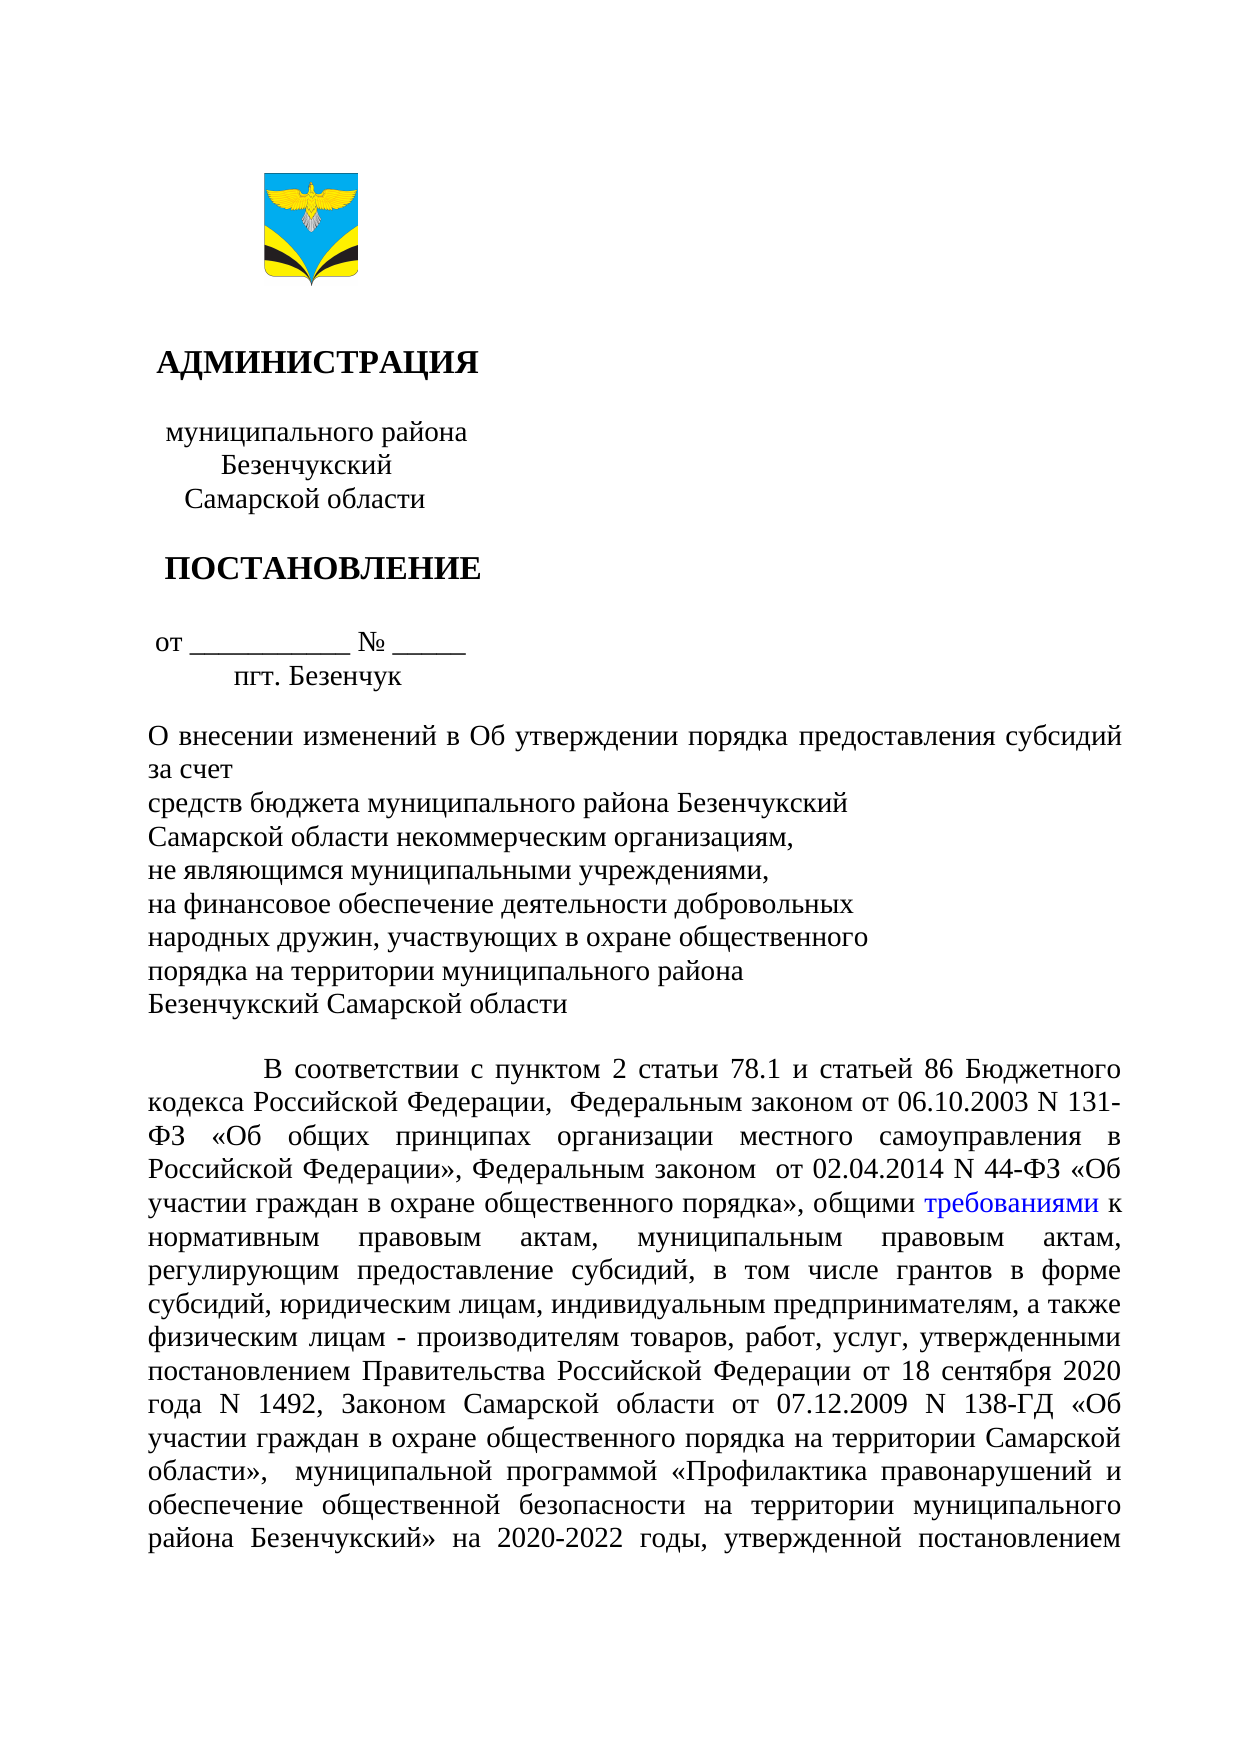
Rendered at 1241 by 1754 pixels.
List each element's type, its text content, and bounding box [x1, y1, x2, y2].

text муниципального района [129, 414, 1122, 447]
text ПОСТАНОВЛЕНИЕ [148, 548, 1122, 586]
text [148, 1051, 1122, 1554]
text Безенчукский Самарской области [148, 986, 1122, 1020]
text пгт. Безенчук [148, 658, 1122, 692]
text средств бюджета муниципального района Безенчукский [148, 785, 1122, 819]
text народных дружин, участвующих в охране общественного [148, 919, 1122, 953]
text О внесении изменений в Об утверждении порядка предоставления субсидий за счет [148, 718, 1122, 785]
text АДМИНИСТРАЦИЯ [148, 342, 1122, 380]
text Самарской области [148, 481, 1122, 514]
text от ___________ № _____ [148, 624, 1122, 658]
text Безенчукский [148, 447, 1122, 481]
text Самарской области некоммерческим организациям, [148, 819, 1122, 852]
text на финансовое обеспечение деятельности добровольных [148, 886, 1122, 919]
picture [268, 183, 356, 231]
picture [264, 226, 358, 286]
text не являющимся муниципальными учреждениями, [148, 852, 1122, 886]
text порядка на территории муниципального района [148, 953, 1122, 986]
